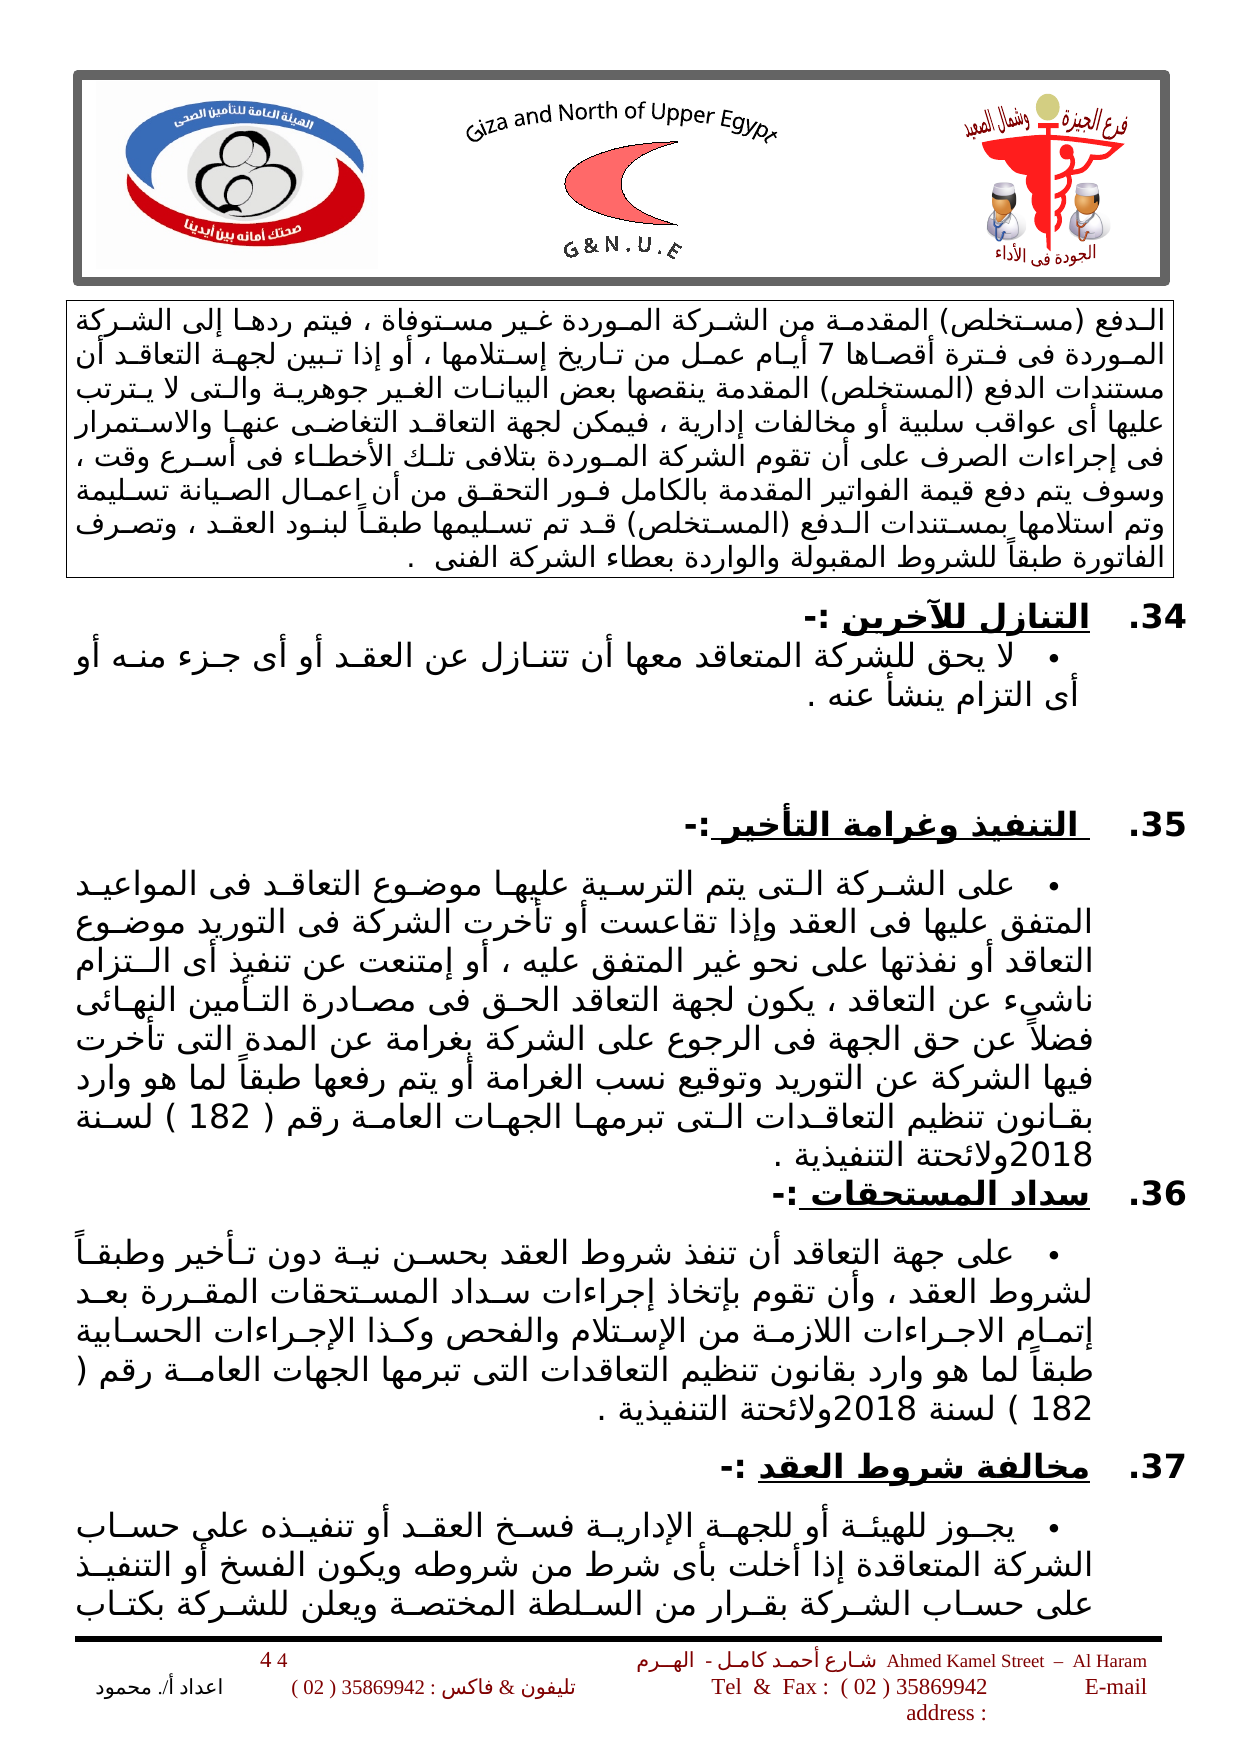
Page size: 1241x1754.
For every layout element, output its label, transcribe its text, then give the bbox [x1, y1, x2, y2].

list مخالفة شروط العقد :- [75, 1448, 1128, 1487]
picture [1062, 182, 1116, 242]
list على جهة التعاقد أن تنفذ شروط العقد بحسن نية دون تأخير وطبقاً لشروط العقد ، وأن تقوم بإتخاذ إجراءات سداد المستحقات المقررة بعد إتمام الاجراءات اللازمة من الإستلام والفحص وكذا الإجراءات الحسابية طبقاً لما هو وارد بقانون تنظيم التعاقدات التى تبرمها الجهات العامة رقم ( 182 ) لسنة 2018ولائحتة التنفيذية . [75, 1233, 1094, 1428]
list على الشركة التى يتم الترسية عليها موضوع التعاقد فى المواعيد المتفق عليها فى العقد وإذا تقاعست أو تأخرت الشركة فى التوريد موضوع التعاقد أو نفذتها على نحو غير المتفق عليه ، أو إمتنعت عن تنفيذ أى التزام ناشىء عن التعاقد ، يكون لجهة التعاقد الحق فى مصادرة التأمين النهائى فضلاً عن حق الجهة فى الرجوع على الشركة بغرامة عن المدة التى تأخرت فيها الشركة عن التوريد وتوقيع نسب الغرامة أو يتم رفعها طبقاً لما هو وارد بقانون تنظيم التعاقدات التى تبرمها الجهات العامة رقم ( 182 ) لسنة 2018ولائحتة التنفيذية . [75, 864, 1094, 1175]
picture [96, 81, 378, 269]
picture [979, 182, 1030, 242]
list سداد المستحقات :- [75, 1175, 1128, 1214]
list التنفيذ وغرامة التأخير :- [75, 805, 1128, 844]
list لا يحق للشركة المتعاقد معها أن تتنازل عن العقد أو أى جزء منه أو أى التزام ينشأ عنه . [75, 637, 1079, 714]
subtitle التنازل للآخرين :- [75, 598, 1128, 637]
